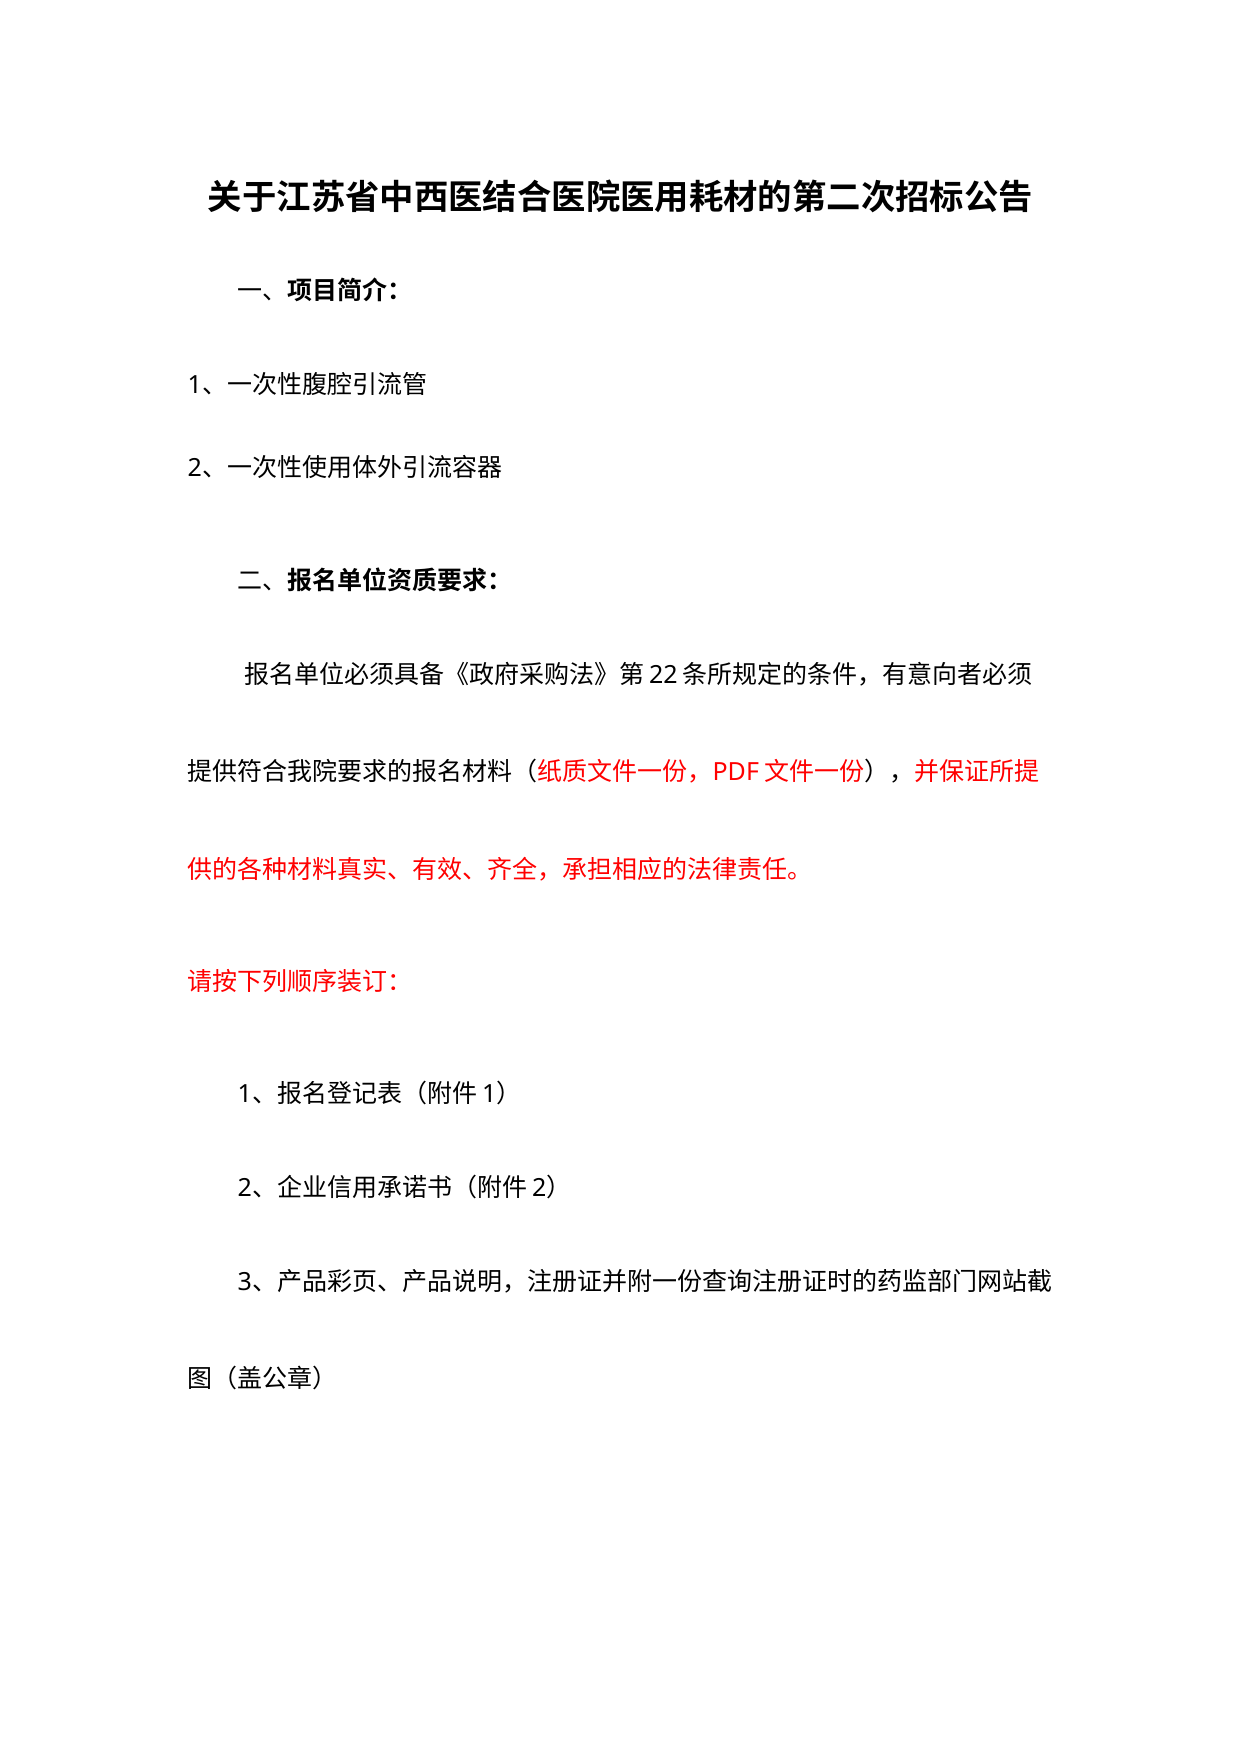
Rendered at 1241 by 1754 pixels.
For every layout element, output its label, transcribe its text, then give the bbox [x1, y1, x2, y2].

list 一次性腹腔引流管 [187, 350, 1053, 415]
text 请按下列顺序装订： [187, 947, 1053, 1012]
list 产品彩页、产品说明，注册证并附一份查询注册证时的药监部门网站截图（盖公章） [187, 1247, 1053, 1409]
text 报名单位必须具备《政府采购法》第22条所规定的条件，有意向者必须提供符合我院要求的报名材料（纸质文件一份，PDF文件一份），并保证所提供的各种材料真实、有效、齐全，承担相应的法律责任。 [187, 640, 1053, 900]
text 关于江苏省中西医结合医院医用耗材的第二次招标公告 [187, 162, 1053, 227]
list 一次性使用体外引流容器 [187, 433, 1053, 498]
list 企业信用承诺书（附件2） [187, 1153, 1053, 1218]
list 项目简介： [187, 256, 1053, 321]
list 报名登记表（附件1） [187, 1059, 1053, 1124]
list 报名单位资质要求： [187, 546, 1053, 611]
